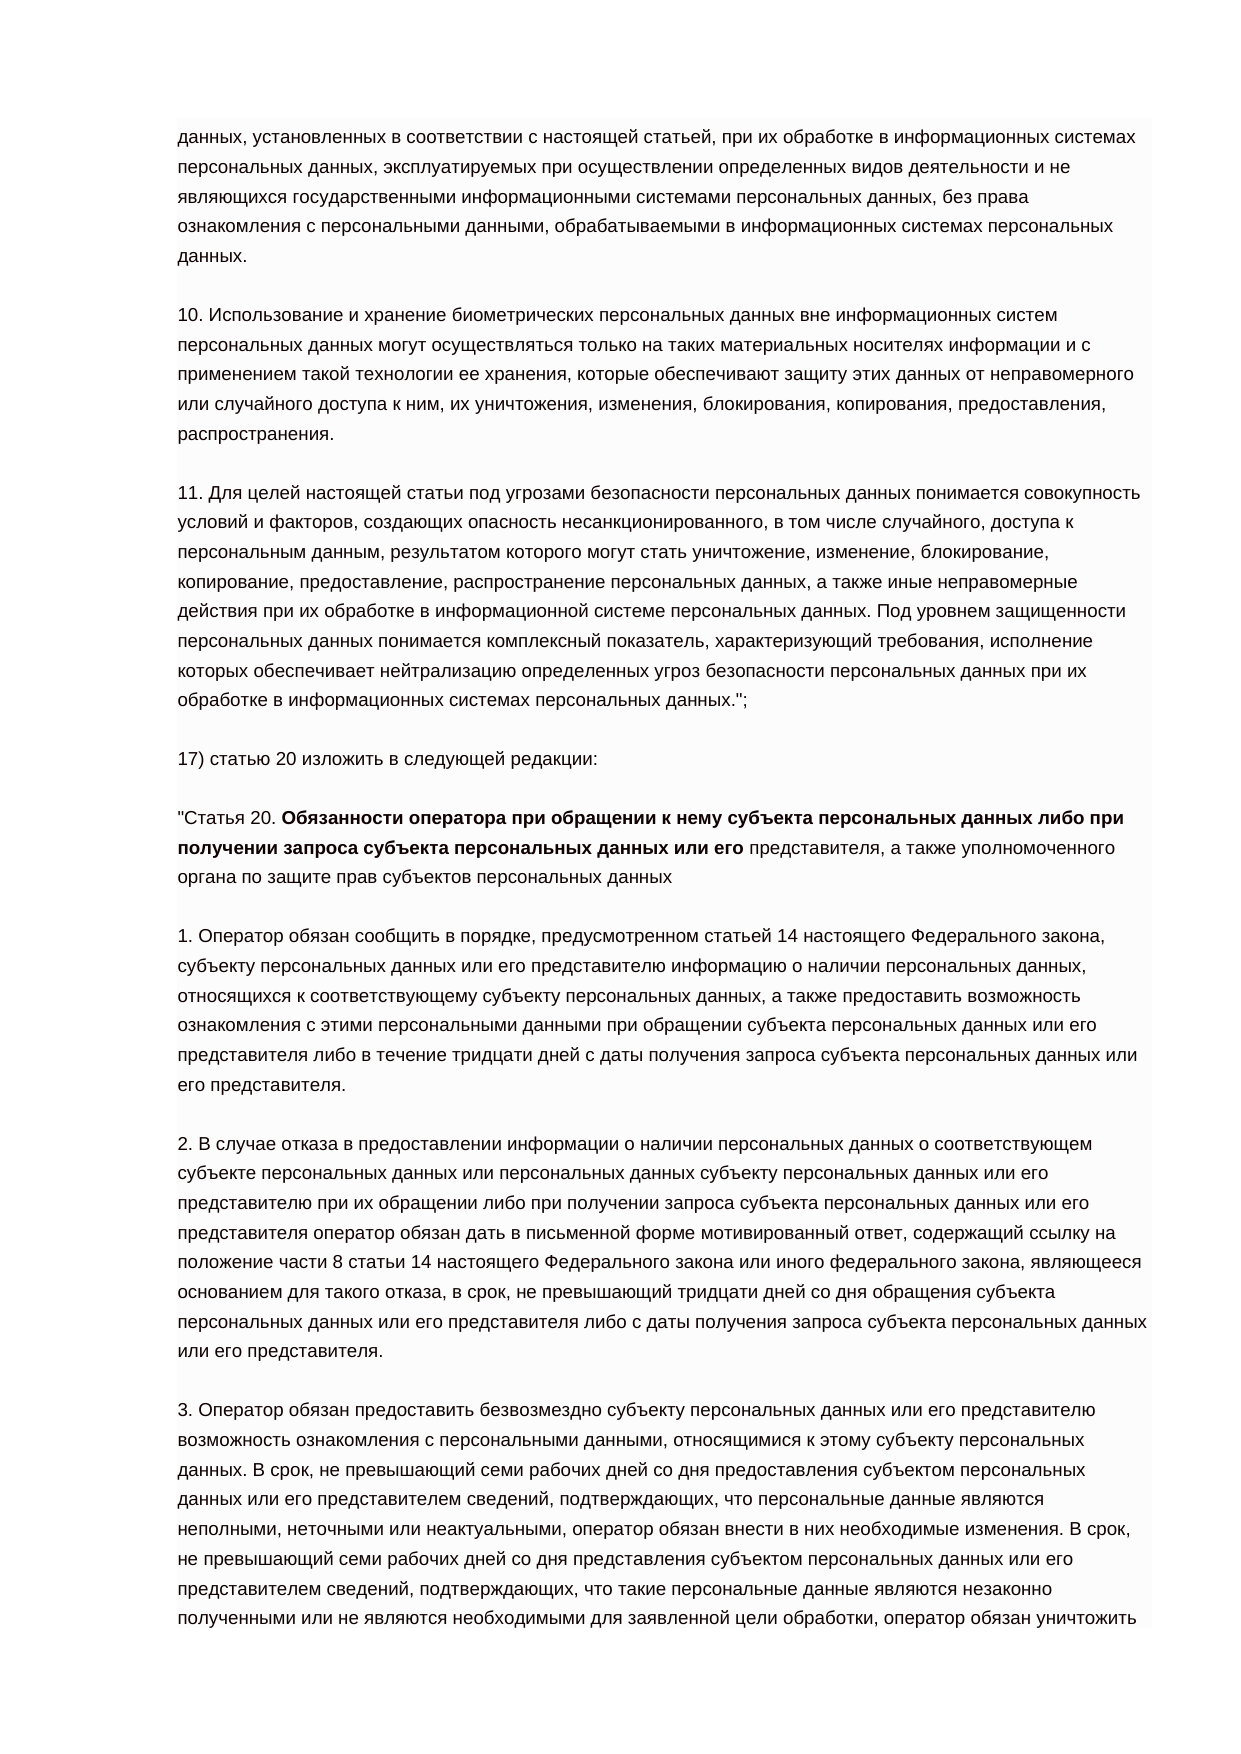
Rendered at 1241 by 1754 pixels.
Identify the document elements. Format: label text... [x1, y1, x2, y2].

text 11. Для целей настоящей статьи под угрозами безопасности персональных данных понимается совокупность условий и факторов, создающих опасность несанкционированного, в том числе случайного, доступа к персональным данным, результатом которого могут стать уничтожение, изменение, блокирование, копирование, предоставление, распространение персональных данных, а также иные неправомерные действия при их обработке в информационной системе персональных данных. Под уровнем защищенности персональных данных понимается комплексный показатель, характеризующий требования, исполнение которых обеспечивает нейтрализацию определенных угроз безопасности персональных данных при их обработке в информационных системах персональных данных."; [177, 473, 1152, 711]
text "Статья 20. Обязанности оператора при обращении к нему субъекта персональных данных либо при получении запроса субъекта персональных данных или его представителя, а также уполномоченного органа по защите прав субъектов персональных данных [177, 799, 1152, 888]
text 1. Оператор обязан сообщить в порядке, предусмотренном статьей 14 настоящего Федерального закона, субъекту персональных данных или его представителю информацию о наличии персональных данных, относящихся к соответствующему субъекту персональных данных, а также предоставить возможность ознакомления с этими персональными данными при обращении субъекта персональных данных или его представителя либо в течение тридцати дней с даты получения запроса субъекта персональных данных или его представителя. [177, 917, 1152, 1095]
text 17) статью 20 изложить в следующей редакции: [177, 740, 1152, 770]
text 10. Использование и хранение биометрических персональных данных вне информационных систем персональных данных могут осуществляться только на таких материальных носителях информации и с применением такой технологии ее хранения, которые обеспечивают защиту этих данных от неправомерного или случайного доступа к ним, их уничтожения, изменения, блокирования, копирования, предоставления, распространения. [177, 296, 1152, 444]
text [177, 1391, 1152, 1628]
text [177, 118, 1152, 267]
text 2. В случае отказа в предоставлении информации о наличии персональных данных о соответствующем субъекте персональных данных или персональных данных субъекту персональных данных или его представителю при их обращении либо при получении запроса субъекта персональных данных или его представителя оператор обязан дать в письменной форме мотивированный ответ, содержащий ссылку на положение части 8 статьи 14 настоящего Федерального закона или иного федерального закона, являющееся основанием для такого отказа, в срок, не превышающий тридцати дней со дня обращения субъекта персональных данных или его представителя либо с даты получения запроса субъекта персональных данных или его представителя. [177, 1124, 1152, 1362]
